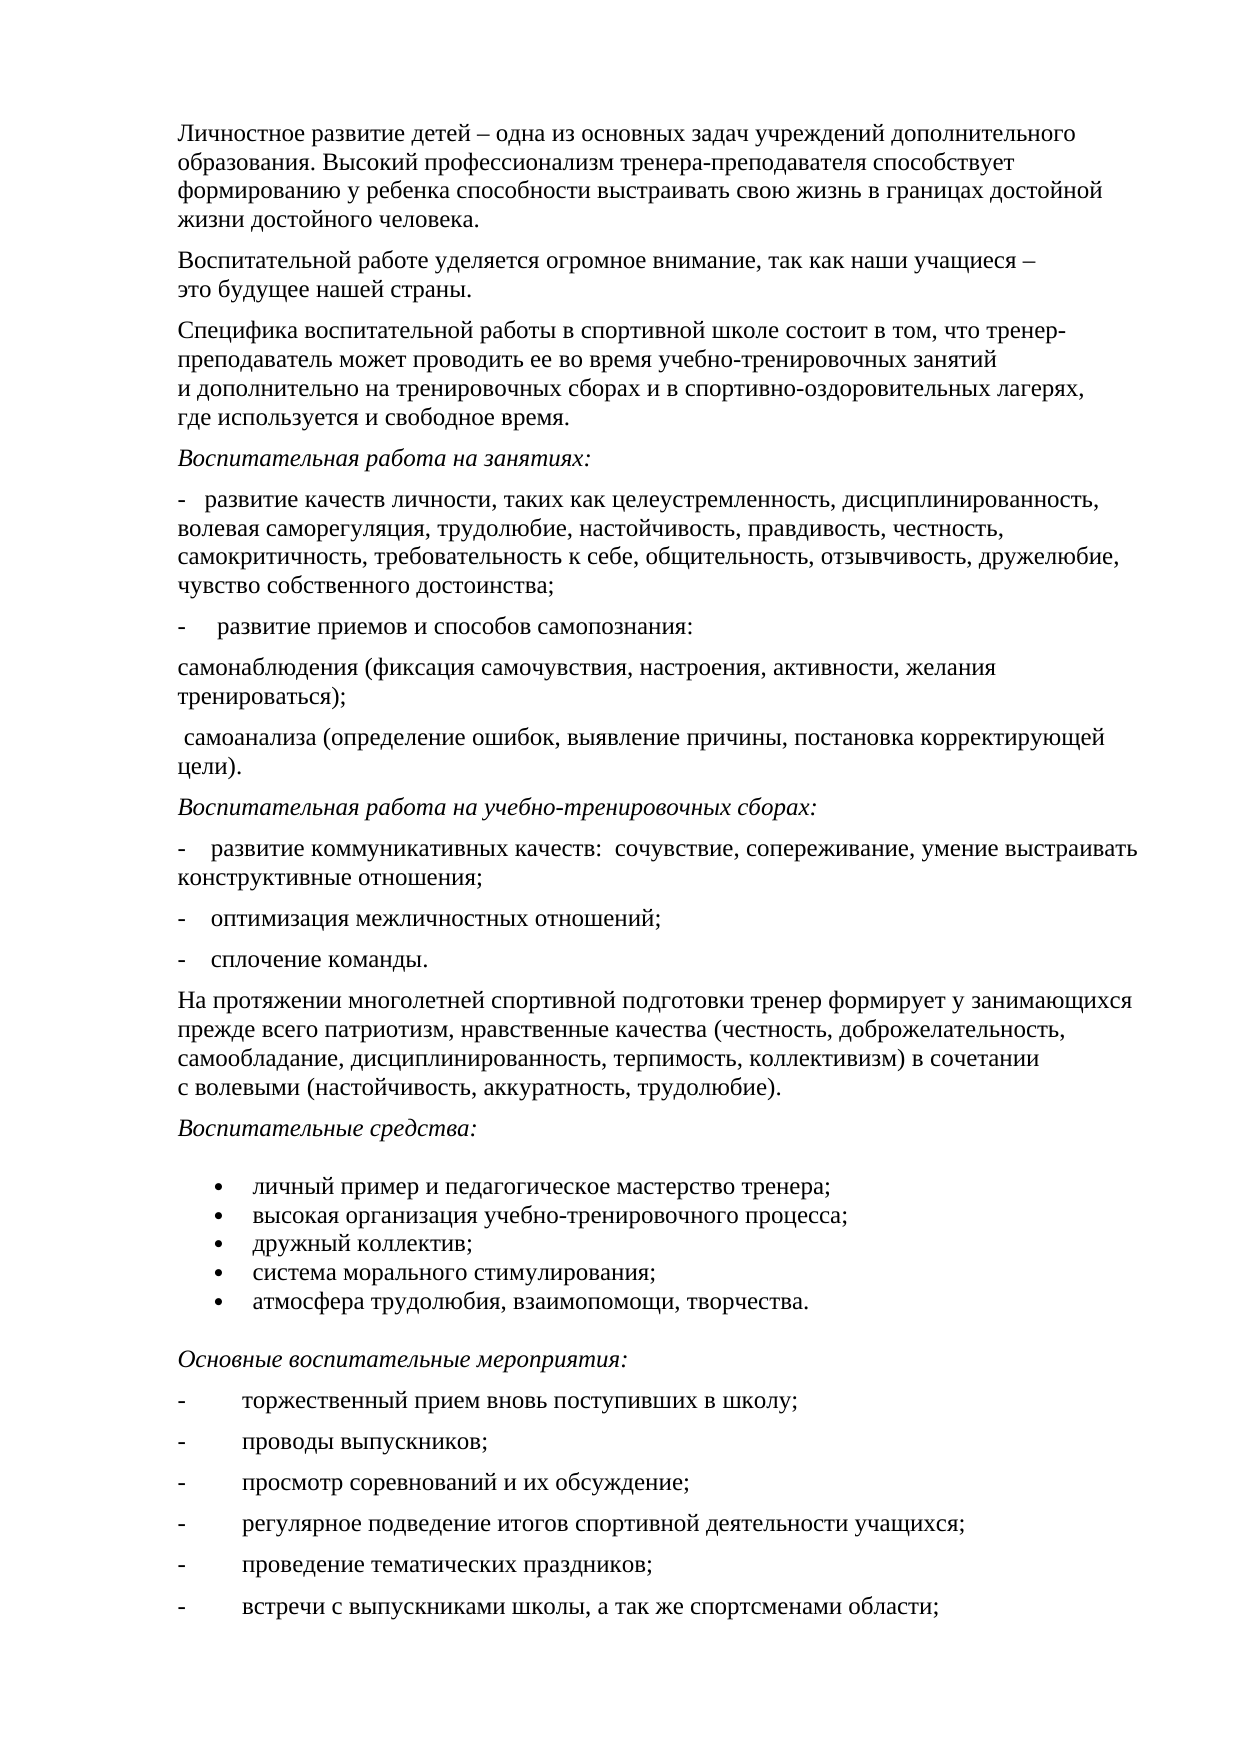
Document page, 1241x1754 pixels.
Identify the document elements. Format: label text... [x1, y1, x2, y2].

text самонаблюдения (фиксация самочувствия, настроения, активности, желания тренироваться); [177, 652, 1152, 710]
text самоанализа (определение ошибок, выявление причины, постановка корректирующей цели). [177, 722, 1152, 780]
list дружный коллектив; [215, 1228, 1152, 1257]
text - проводы выпускников; [177, 1426, 1152, 1455]
list система морального стимулирования; [215, 1257, 1152, 1286]
text - развитие коммуникативных качеств: сочувствие, сопереживание, умение выстраивать конструктивные отношения; [177, 833, 1152, 891]
text - регулярное подведение итогов спортивной деятельности учащихся; [177, 1508, 1152, 1537]
text Воспитательной работе уделяется огромное внимание, так как наши учащиеся – это будущее нашей страны. [177, 246, 1152, 303]
text На протяжении многолетней спортивной подготовки тренер формирует у занимающихся прежде всего патриотизм, нравственные качества (честность, доброжелательность, самообладание, дисциплинированность, терпимость, коллективизм) в сочетании с волевыми (настойчивость, аккуратность, трудолюбие). [177, 986, 1152, 1101]
text - сплочение команды. [177, 944, 1152, 973]
text Личностное развитие детей – одна из основных задач учреждений дополнительного образования. Высокий профессионализм тренера-преподавателя способствует формированию у ребенка способности выстраивать свою жизнь в границах достойной жизни достойного человека. [177, 118, 1152, 233]
text - развитие качеств личности, таких как целеустремленность, дисциплинированность, волевая саморегуляция, трудолюбие, настойчивость, правдивость, честность, самокритичность, требовательность к себе, общительность, отзывчивость, дружелюбие, чувство собственного достоинства; [177, 484, 1152, 599]
text Воспитательная работа на учебно-тренировочных сборах: [177, 792, 1152, 821]
text Воспитательные средства: [177, 1113, 1152, 1142]
text - проведение тематических праздников; [177, 1549, 1152, 1578]
text - оптимизация межличностных отношений; [177, 903, 1152, 932]
text - развитие приемов и способов самопознания: [177, 611, 1152, 640]
list высокая организация учебно-тренировочного процесса; [215, 1200, 1152, 1228]
text Специфика воспитательной работы в спортивной школе состоит в том, что тренер-преподаватель может проводить ее во время учебно-тренировочных занятий и дополнительно на тренировочных сборах и в спортивно-оздоровительных лагерях, где используется и свободное время. [177, 315, 1152, 430]
text Основные воспитательные мероприятия: [177, 1344, 1152, 1373]
text Воспитательная работа на занятиях: [177, 443, 1152, 472]
text - встречи с выпускниками школы, а так же спортсменами области; [177, 1591, 1152, 1619]
list личный пример и педагогическое мастерство тренера; [215, 1171, 1152, 1200]
text - просмотр соревнований и их обсуждение; [177, 1467, 1152, 1496]
list атмосфера трудолюбия, взаимопомощи, творчества. [215, 1286, 1152, 1315]
text - торжественный прием вновь поступивших в школу; [177, 1385, 1152, 1414]
